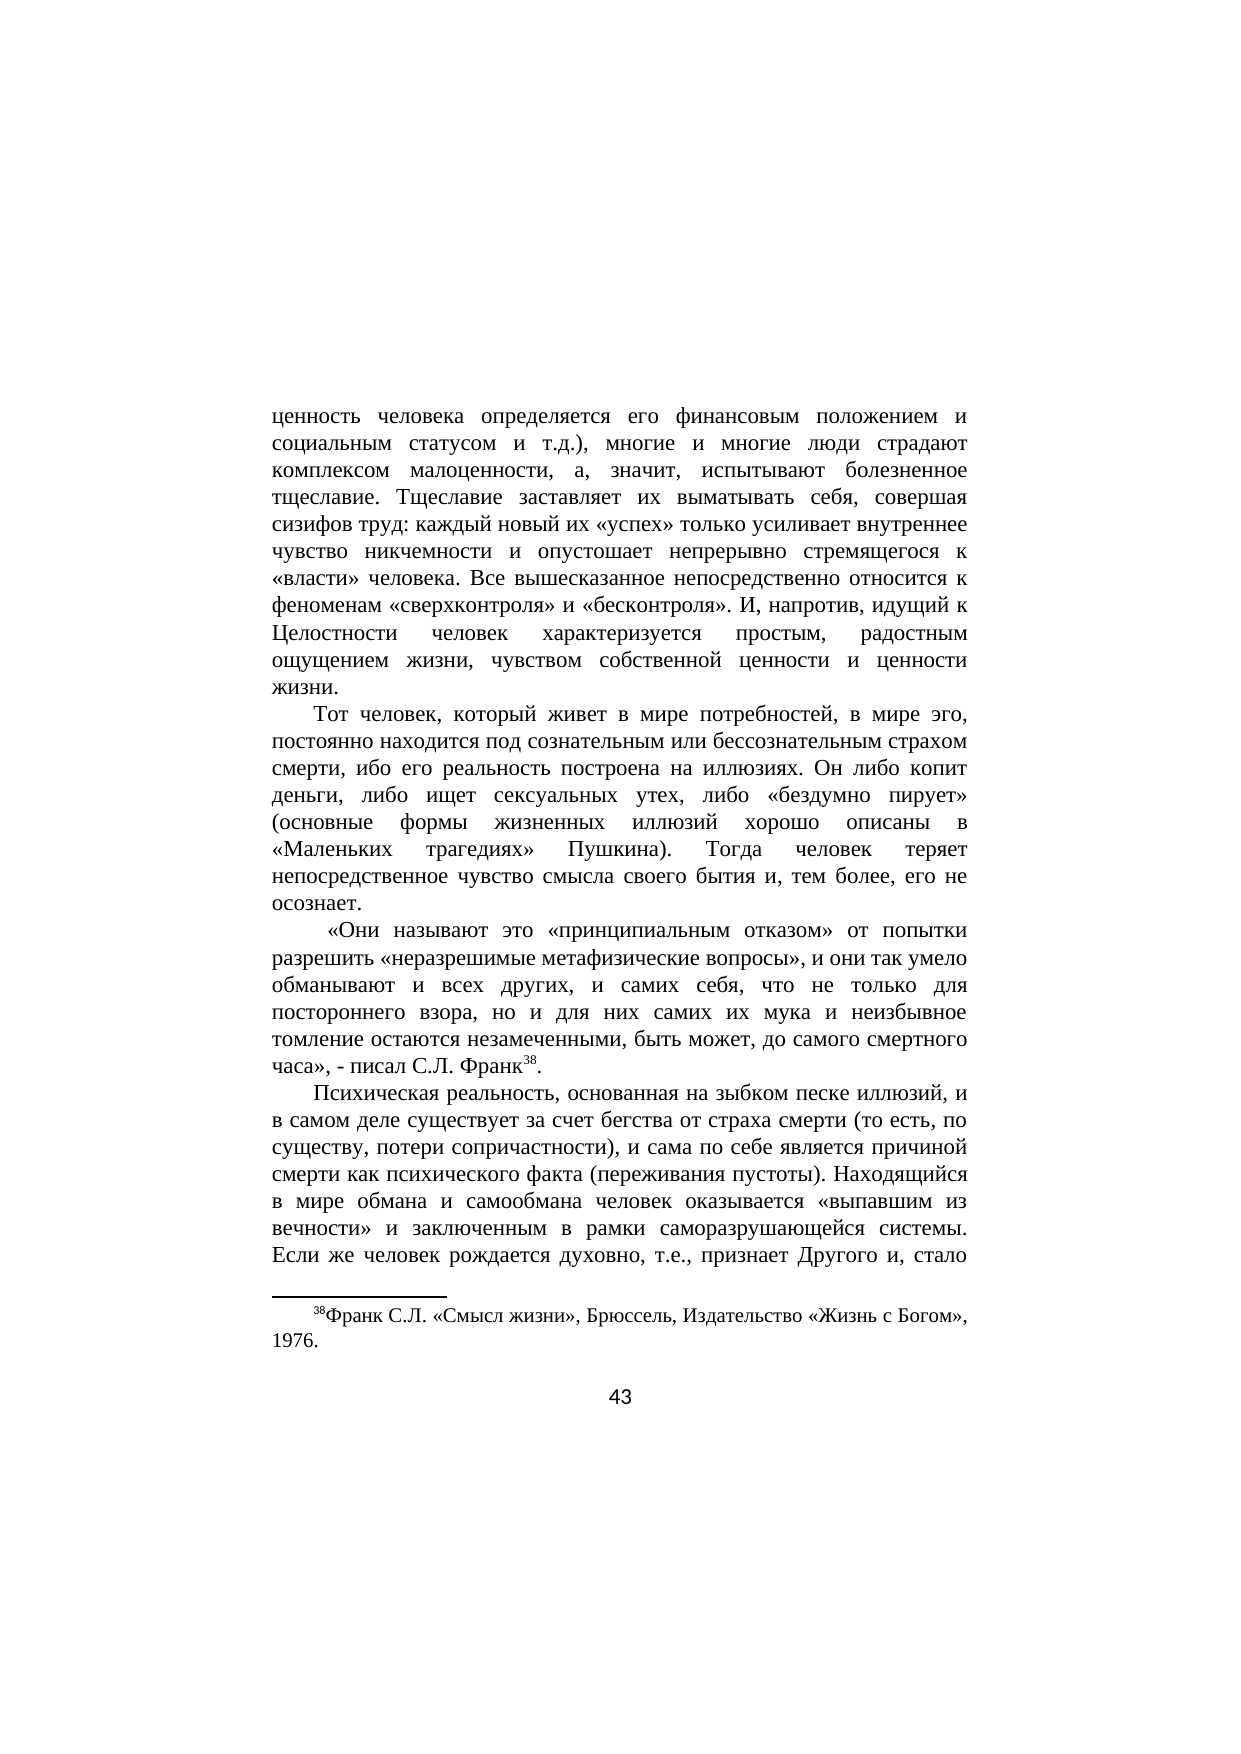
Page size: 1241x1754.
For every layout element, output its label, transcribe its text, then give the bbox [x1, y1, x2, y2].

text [272, 1079, 968, 1268]
text Тот человек, который живет в мире потребностей, в мире эго, постоянно находится под сознательным или бессознательным страхом смерти, ибо его реальность построена на иллюзиях. Он либо копит деньги, либо ищет сексуальных утех, либо «бездумно пирует» (основные формы жизненных иллюзий хорошо описаны в «Маленьких трагедиях» Пушкина). Тогда человек теряет непосредственное чувство смысла своего бытия и, тем более, его не осознает. [272, 699, 968, 916]
text «Они называют это «принципиальным отказом» от попытки разрешить «неразрешимые метафизические вопросы», и они так умело обманывают и всех других, и самих себя, что не только для постороннего взора, но и для них самих их мука и неизбывное томление остаются незамеченными, быть может, до самого смертного часа», - писал С.Л. Франк. [272, 916, 968, 1079]
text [272, 402, 968, 699]
